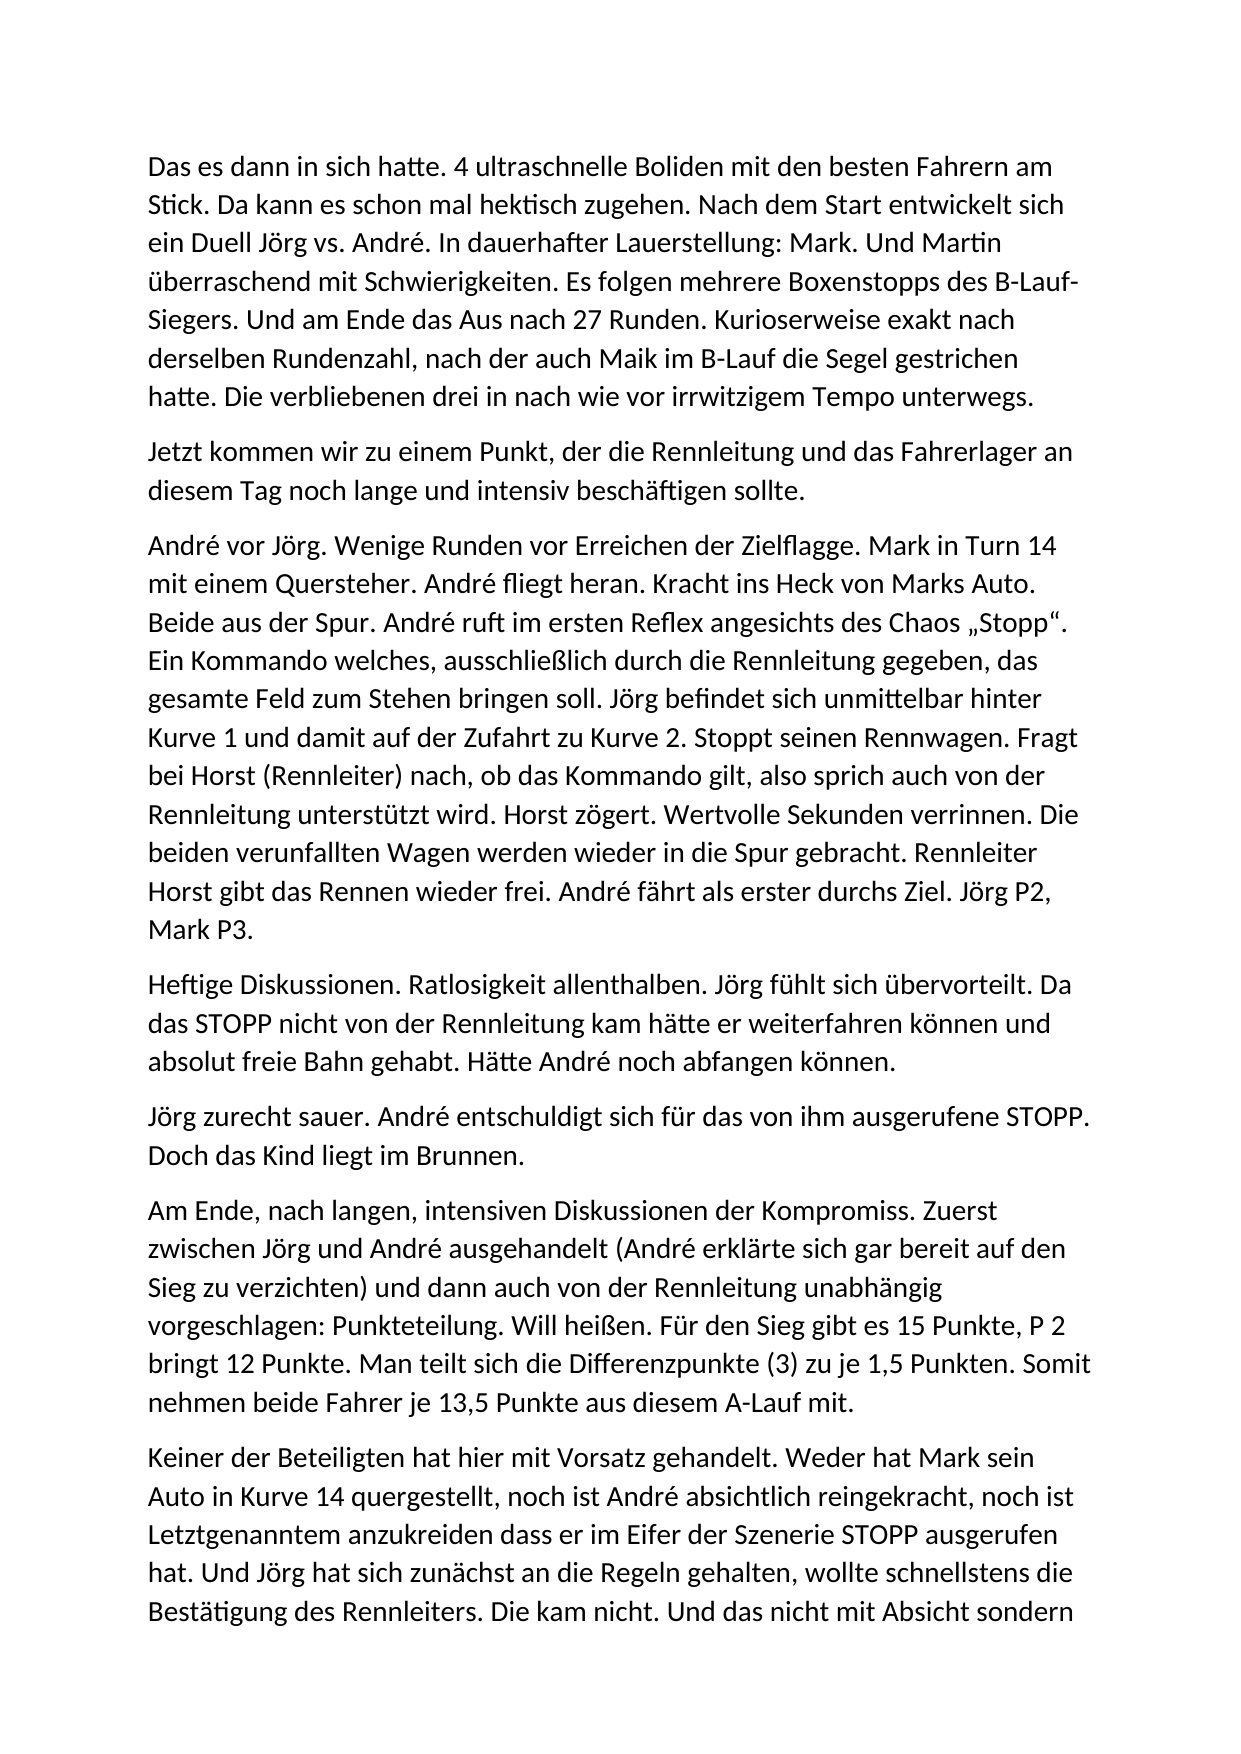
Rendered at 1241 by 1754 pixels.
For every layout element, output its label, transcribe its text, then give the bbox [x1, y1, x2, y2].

text André vor Jörg. Wenige Runden vor Erreichen der Zielflagge. Mark in Turn 14 mit einem Quersteher. André fliegt heran. Kracht ins Heck von Marks Auto. Beide aus der Spur. André ruft im ersten Reflex angesichts des Chaos „Stopp“. Ein Kommando welches, ausschließlich durch die Rennleitung gegeben, das gesamte Feld zum Stehen bringen soll. Jörg befindet sich unmittelbar hinter Kurve 1 und damit auf der Zufahrt zu Kurve 2. Stoppt seinen Rennwagen. Fragt bei Horst (Rennleiter) nach, ob das Kommando gilt, also sprich auch von der Rennleitung unterstützt wird. Horst zögert. Wertvolle Sekunden verrinnen. Die beiden verunfallten Wagen werden wieder in die Spur gebracht. Rennleiter Horst gibt das Rennen wieder frei. André fährt als erster durchs Ziel. Jörg P2, Mark P3. [148, 527, 1093, 947]
text Jörg zurecht sauer. André entschuldigt sich für das von ihm ausgerufene STOPP. Doch das Kind liegt im Brunnen. [148, 1098, 1093, 1172]
text Jetzt kommen wir zu einem Punkt, der die Rennleitung und das Fahrerlager an diesem Tag noch lange und intensiv beschäftigen sollte. [148, 433, 1093, 507]
text Am Ende, nach langen, intensiven Diskussionen der Kompromiss. Zuerst zwischen Jörg und André ausgehandelt (André erklärte sich gar bereit auf den Sieg zu verzichten) und dann auch von der Rennleitung unabhängig vorgeschlagen: Punkteteilung. Will heißen. Für den Sieg gibt es 15 Punkte, P 2 bringt 12 Punkte. Man teilt sich die Differenzpunkte (3) zu je 1,5 Punkten. Somit nehmen beide Fahrer je 13,5 Punkte aus diesem A-Lauf mit. [148, 1192, 1093, 1420]
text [148, 1439, 1093, 1628]
text Das es dann in sich hatte. 4 ultraschnelle Boliden mit den besten Fahrern am Stick. Da kann es schon mal hektisch zugehen. Nach dem Start entwickelt sich ein Duell Jörg vs. André. In dauerhafter Lauerstellung: Mark. Und Martin überraschend mit Schwierigkeiten. Es folgen mehrere Boxenstopps des B-Lauf-Siegers. Und am Ende das Aus nach 27 Runden. Kurioserweise exakt nach derselben Rundenzahl, nach der auch Maik im B-Lauf die Segel gestrichen hatte. Die verbliebenen drei in nach wie vor irrwitzigem Tempo unterwegs. [148, 148, 1093, 414]
text Heftige Diskussionen. Ratlosigkeit allenthalben. Jörg fühlt sich übervorteilt. Da das STOPP nicht von der Rennleitung kam hätte er weiterfahren können und absolut freie Bahn gehabt. Hätte André noch abfangen können. [148, 966, 1093, 1079]
